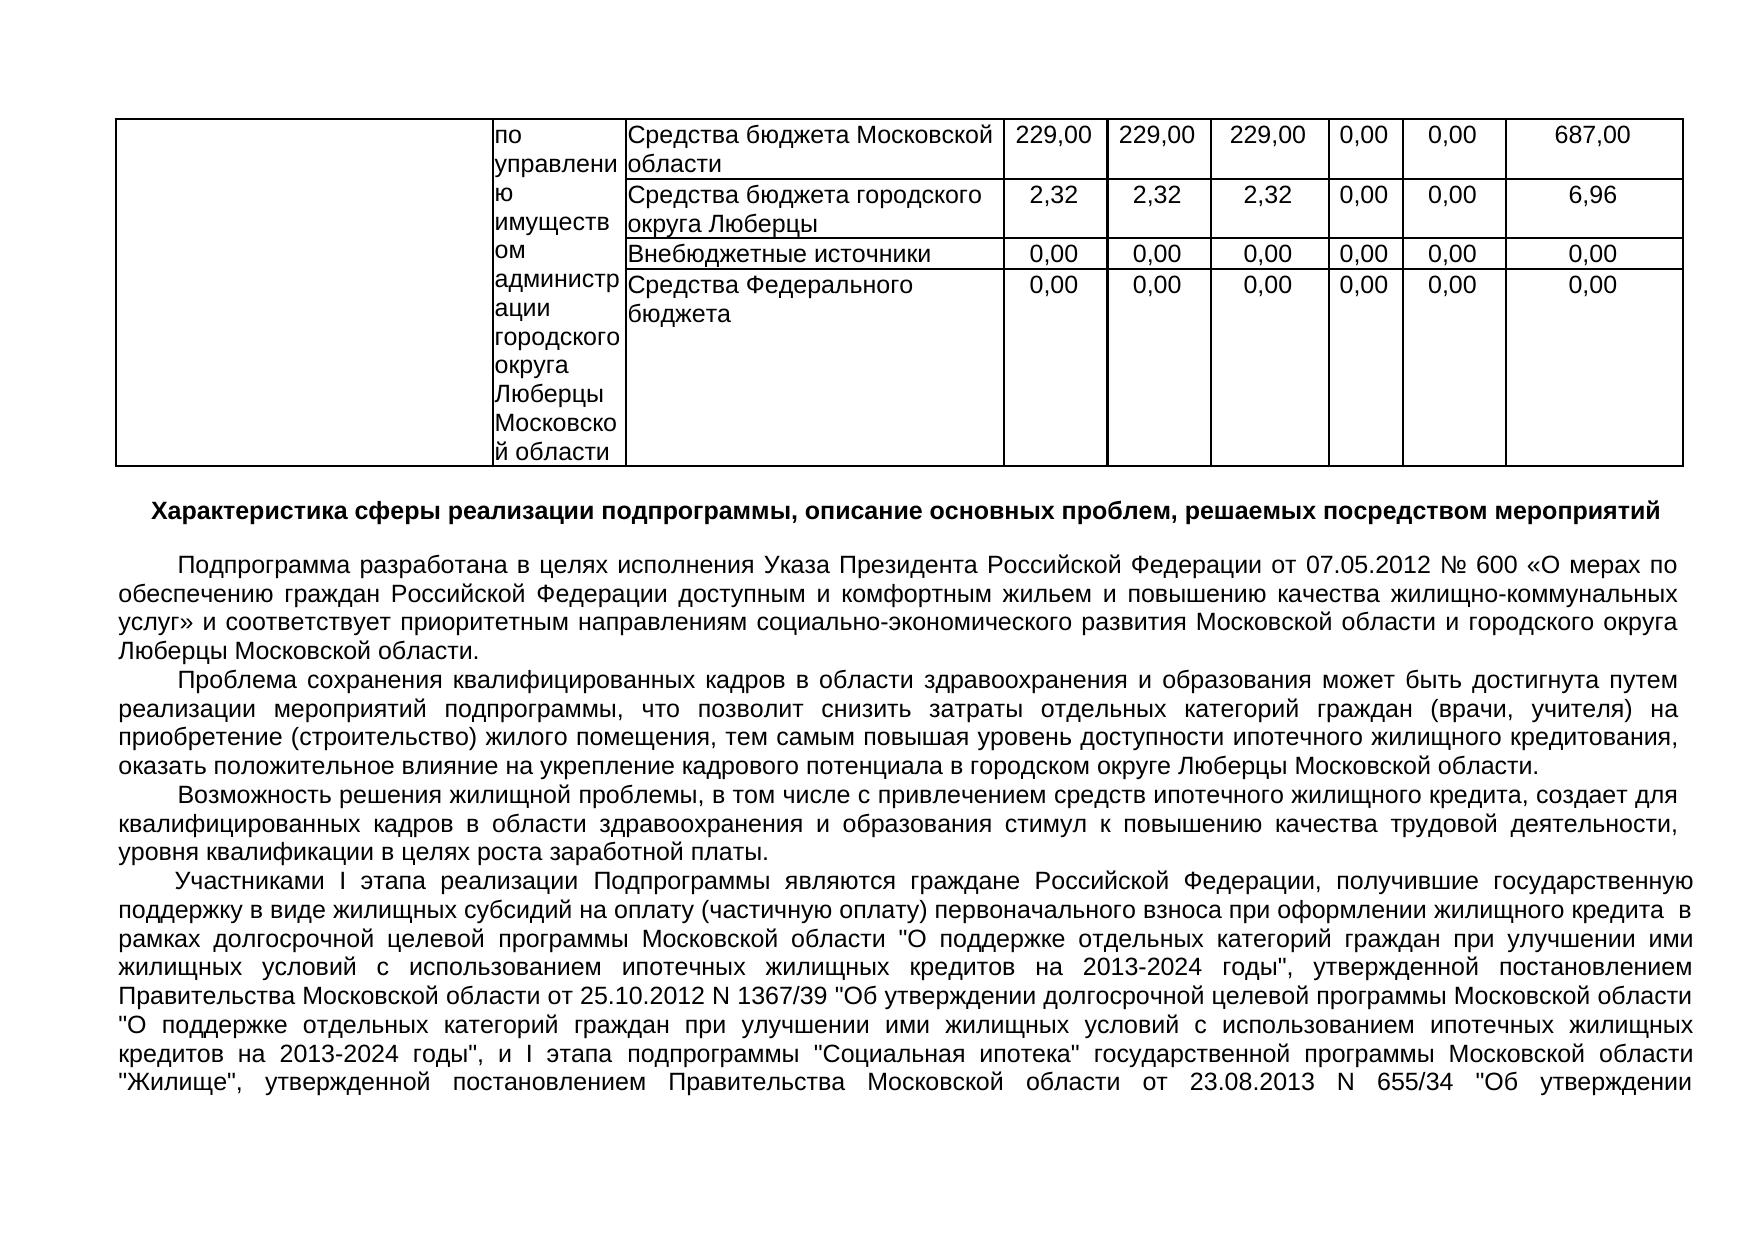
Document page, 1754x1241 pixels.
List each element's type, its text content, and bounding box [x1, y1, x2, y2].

table_cell 0,00 [1404, 270, 1505, 465]
table_cell 2,32 [1005, 180, 1106, 237]
table_cell 0,00 [1005, 239, 1106, 268]
table_cell Средства бюджета городского округа Люберцы [627, 180, 1003, 237]
table_cell 0,00 [1212, 239, 1328, 268]
table_cell 0,00 [1109, 270, 1210, 465]
text Проблема сохранения квалифицированных кадров в области здравоохранения и образования может быть достигнута путем реализации мероприятий подпрограммы, что позволит снизить затраты отдельных категорий граждан (врачи, учителя) на приобретение (строительство) жилого помещения, тем самым повышая уровень доступности ипотечного жилищного кредитования, оказать положительное влияние на укрепление кадрового потенциала в городском округе Люберцы Московской области. [118, 665, 1680, 780]
table_cell 0,00 [1109, 239, 1210, 268]
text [118, 866, 1695, 1096]
table_cell Средства бюджета Московской области [627, 120, 1003, 178]
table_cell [494, 120, 625, 465]
table_cell 0,00 [1330, 270, 1402, 465]
table_cell 0,00 [1507, 239, 1682, 268]
table_cell 229,00 [1212, 120, 1328, 178]
table_cell 0,00 [1330, 120, 1402, 178]
table_cell 687,00 [1507, 120, 1682, 178]
table_cell Средства Федерального бюджета [627, 270, 1003, 465]
table_cell 6,96 [1507, 180, 1682, 237]
table_cell 2,32 [1109, 180, 1210, 237]
table_cell 0,00 [1330, 239, 1402, 268]
table_cell 0,00 [1404, 180, 1505, 237]
text Характеристика сферы реализации подпрограммы, описание основных проблем, решаемых посредством мероприятий [118, 496, 1695, 525]
table_cell 229,00 [1005, 120, 1106, 178]
table_cell 0,00 [1212, 270, 1328, 465]
table_cell 0,00 [1005, 270, 1106, 465]
table_cell 2,32 [1212, 180, 1328, 237]
table_cell 229,00 [1109, 120, 1210, 178]
table_cell Внебюджетные источники [627, 239, 1003, 268]
table_cell 0,00 [1404, 120, 1505, 178]
text Возможность решения жилищной проблемы, в том числе с привлечением средств ипотечного жилищного кредита, создает для квалифицированных кадров в области здравоохранения и образования стимул к повышению качества трудовой деятельности, уровня квалификации в целях роста заработной платы. [118, 780, 1680, 866]
table_cell 0,00 [1330, 180, 1402, 237]
table_cell 0,00 [1507, 270, 1682, 465]
text Подпрограмма разработана в целях исполнения Указа Президента Российской Федерации от 07.05.2012 № 600 «О мерах по обеспечению граждан Российской Федерации доступным и комфортным жильем и повышению качества жилищно-коммунальных услуг» и соответствует приоритетным направлениям социально-экономического развития Московской области и городского округа Люберцы Московской области. [118, 550, 1680, 665]
table_cell 0,00 [1404, 239, 1505, 268]
